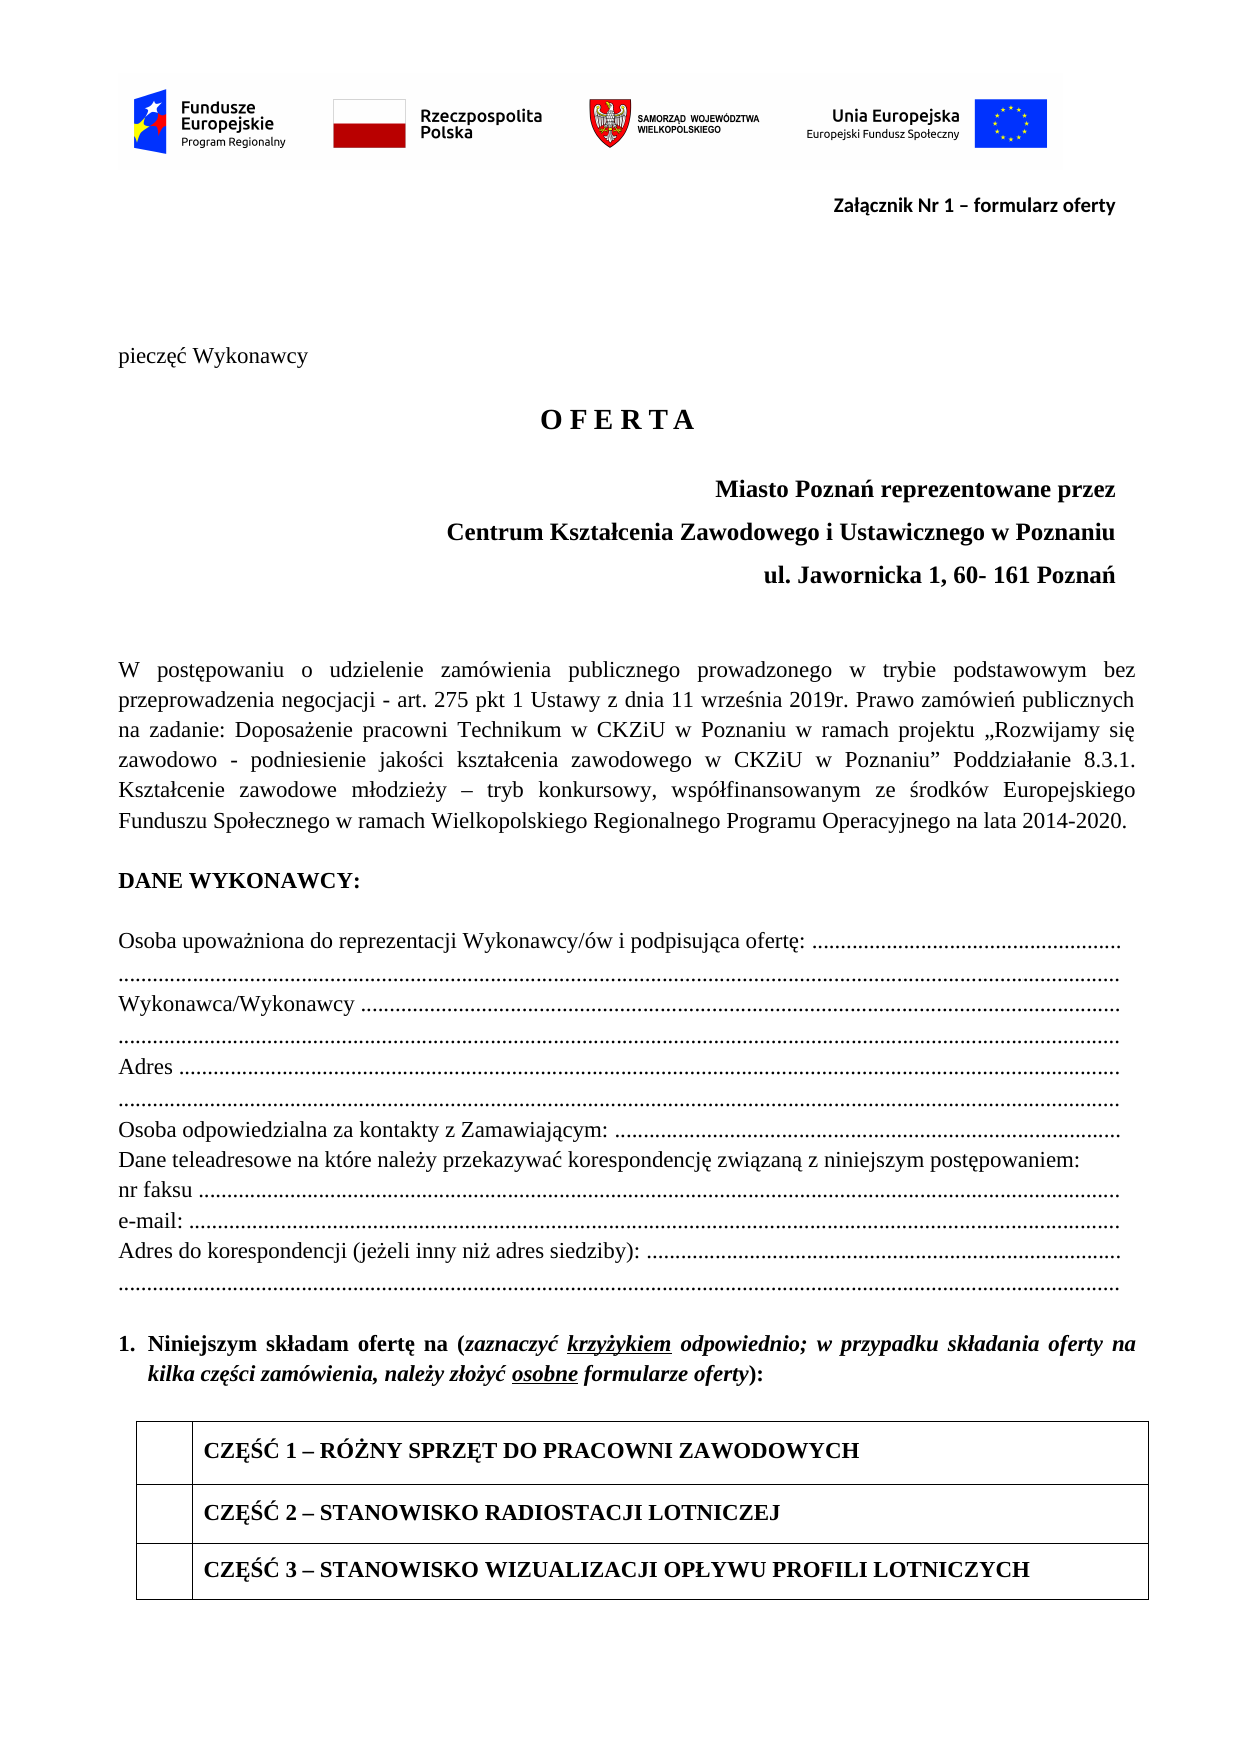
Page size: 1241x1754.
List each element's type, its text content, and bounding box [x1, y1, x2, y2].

text Załącznik Nr 1 – formularz oferty [118, 192, 1116, 217]
list Niniejszym składam ofertę na (zaznaczyć krzyżykiem odpowiednio; w przypadku składania oferty na kilka części zamówienia, należy złożyć osobne formularze oferty): [118, 1330, 1137, 1386]
table_cell CZĘŚĆ 3 – STANOWISKO WIZUALIZACJI OPŁYWU PROFILI LOTNICZYCH [193, 1544, 1148, 1599]
text Wykonawca/Wykonawcy [118, 990, 1116, 1017]
text Miasto Poznań reprezentowane przez [119, 474, 1116, 502]
text Centrum Kształcenia Zawodowego i Ustawicznego w Poznaniu [119, 517, 1116, 546]
table_header [137, 1422, 192, 1484]
picture [118, 73, 1063, 170]
text e-mail: [118, 1207, 1116, 1233]
text Dane teleadresowe na które należy przekazywać korespondencję związaną z niniejszym postępowaniem: [118, 1146, 1116, 1173]
text nr faksu [118, 1176, 1116, 1203]
text Adres [118, 1053, 1116, 1079]
text ul. Jawornicka 1, 60- 161 Poznań [119, 560, 1116, 589]
text Osoba odpowiedzialna za kontakty z Zamawiającym: [118, 1116, 1116, 1142]
subtitle O F E R T A [118, 402, 1116, 436]
text W postępowaniu o udzielenie zamówienia publicznego prowadzonego w trybie podstawowym bez przeprowadzenia negocjacji - art. 275 pkt 1 Ustawy z dnia 11 września 2019r. Prawo zamówień publicznych na zadanie: Doposażenie pracowni Technikum w CKZiU w Poznaniu w ramach projektu „Rozwijamy się zawodowo - podniesienie jakości kształcenia zawodowego w CKZiU w Poznaniu” Poddziałanie 8.3.1. Kształcenie zawodowe młodzieży – tryb konkursowy, współfinansowanym ze środków Europejskiego Funduszu Społecznego w ramach Wielkopolskiego Regionalnego Programu Operacyjnego na lata 2014-2020. [118, 656, 1137, 833]
text Osoba upoważniona do reprezentacji Wykonawcy/ów i podpisująca ofertę: [118, 928, 1116, 954]
table_header CZĘŚĆ 1 – RÓŻNY SPRZĘT DO PRACOWNI ZAWODOWYCH [193, 1422, 1148, 1484]
text Adres do korespondencji (jeżeli inny niż adres siedziby): [118, 1237, 1116, 1263]
text pieczęć Wykonawcy [118, 342, 1116, 368]
table_cell [137, 1544, 192, 1599]
table_cell [137, 1485, 192, 1543]
text DANE WYKONAWCY: [118, 867, 1137, 893]
table_cell CZĘŚĆ 2 – STANOWISKO RADIOSTACJI LOTNICZEJ [193, 1485, 1148, 1543]
